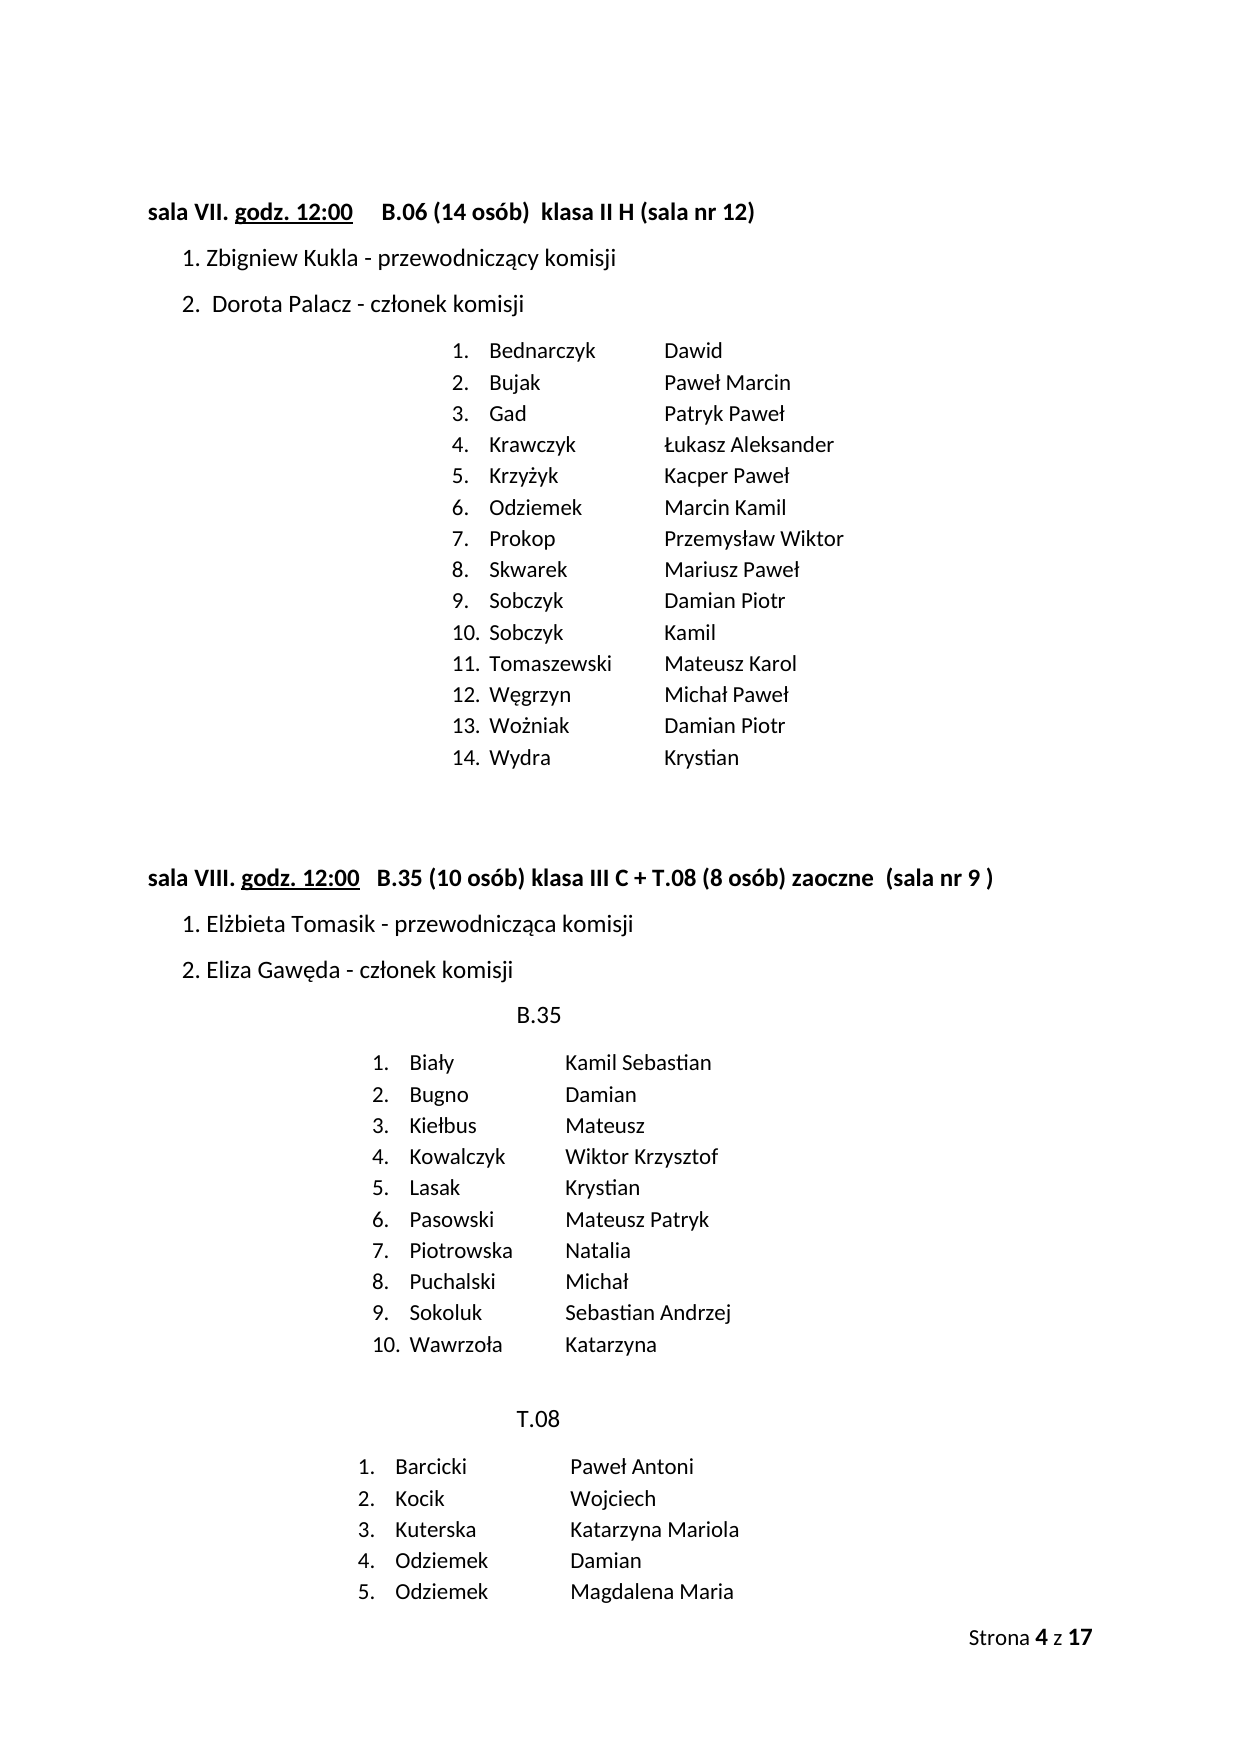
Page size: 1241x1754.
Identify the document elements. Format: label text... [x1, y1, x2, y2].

table_cell Sobczyk [407, 584, 657, 615]
table_cell Piotrowska [327, 1233, 558, 1264]
text sala VIII. godz. 12:00 B.35 (10 osób) klasa III C + T.08 (8 osób) zaoczne (sala nr 9 ) [148, 862, 1092, 893]
table_cell Magdalena Maria [563, 1574, 914, 1606]
table_cell Mateusz Patryk [558, 1202, 781, 1233]
text B.35 [443, 999, 1092, 1030]
table_cell Sobczyk [407, 615, 657, 646]
table_cell Pasowski [327, 1202, 558, 1233]
text T.08 [443, 1403, 1092, 1434]
table_cell Kowalczyk [327, 1139, 558, 1170]
table_cell Damian Piotr [657, 709, 979, 740]
text 1. Zbigniew Kukla - przewodniczący komisji [148, 242, 1092, 272]
table_cell Mateusz [558, 1108, 781, 1139]
table_cell Kamil [657, 615, 979, 646]
table_cell Przemysław Wiktor [657, 521, 979, 552]
table_cell Katarzyna [558, 1327, 781, 1358]
table_header Barcicki [313, 1449, 563, 1481]
table_cell Kacper Paweł [657, 459, 979, 490]
table_cell Krawczyk [407, 427, 657, 458]
table_cell Sokoluk [327, 1295, 558, 1327]
table_cell Wożniak [407, 709, 657, 740]
table_cell Wawrzoła [327, 1327, 558, 1358]
table_cell Sebastian Andrzej [558, 1295, 781, 1327]
table_cell Lasak [327, 1170, 558, 1202]
table_cell Damian [558, 1077, 781, 1108]
table_cell Odziemek [407, 490, 657, 521]
table_cell Michał Paweł [657, 677, 979, 708]
table_header Paweł Antoni [563, 1449, 914, 1481]
table_cell Łukasz Aleksander [657, 427, 979, 458]
table_cell Damian [563, 1543, 914, 1574]
table_cell Michał [558, 1264, 781, 1295]
table_cell Tomaszewski [407, 646, 657, 677]
table_cell Bugno [327, 1077, 558, 1108]
table_cell Katarzyna Mariola [563, 1512, 914, 1543]
table_cell Odziemek [313, 1543, 563, 1574]
table_cell Odziemek [313, 1574, 563, 1606]
table_cell Natalia [558, 1233, 781, 1264]
table_cell Skwarek [407, 552, 657, 583]
table_cell Marcin Kamil [657, 490, 979, 521]
table_cell Wydra [407, 740, 657, 771]
table_cell Krystian [657, 740, 979, 771]
table_header Biały [327, 1045, 558, 1077]
table_cell Damian Piotr [657, 584, 979, 615]
table_cell Mariusz Paweł [657, 552, 979, 583]
table_cell Kiełbus [327, 1108, 558, 1139]
table_cell Bujak [407, 365, 657, 396]
table_cell Gad [407, 396, 657, 427]
text 2. Eliza Gawęda - członek komisji [148, 954, 1092, 984]
table_cell Kocik [313, 1481, 563, 1512]
table_cell Puchalski [327, 1264, 558, 1295]
table_cell Kuterska [313, 1512, 563, 1543]
table_cell Paweł Marcin [657, 365, 979, 396]
table_cell Wiktor Krzysztof [558, 1139, 781, 1170]
text sala VII. godz. 12:00 B.06 (14 osób) klasa II H (sala nr 12) [148, 196, 1092, 227]
table_cell Prokop [407, 521, 657, 552]
table_header Dawid [657, 334, 979, 365]
table_header Kamil Sebastian [558, 1045, 781, 1077]
table_cell Mateusz Karol [657, 646, 979, 677]
table_cell Krystian [558, 1170, 781, 1202]
text 1. Elżbieta Tomasik - przewodnicząca komisji [148, 908, 1092, 939]
table_cell Wojciech [563, 1481, 914, 1512]
table_header Bednarczyk [407, 334, 657, 365]
table_cell Węgrzyn [407, 677, 657, 708]
table_cell Krzyżyk [407, 459, 657, 490]
table_cell Patryk Paweł [657, 396, 979, 427]
text 2. Dorota Palacz - członek komisji [148, 288, 1092, 318]
